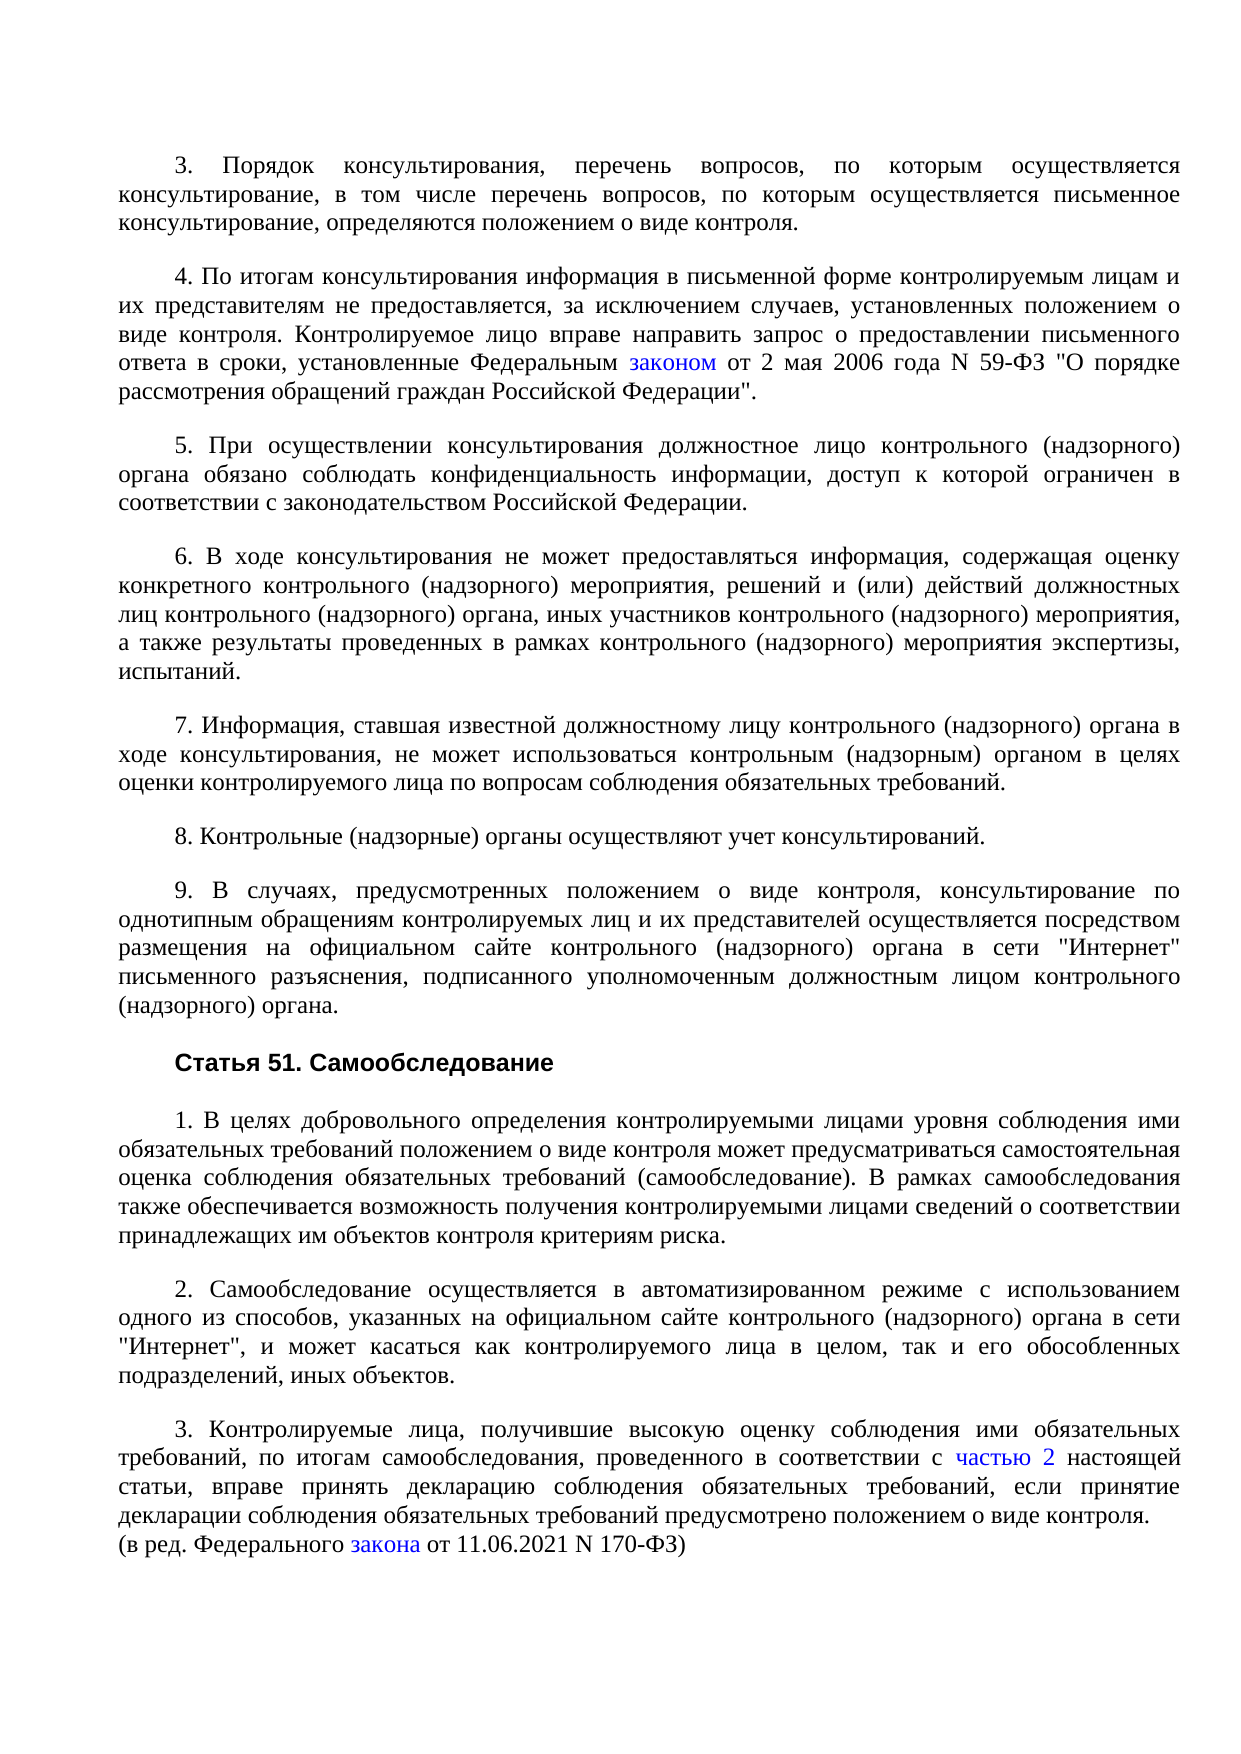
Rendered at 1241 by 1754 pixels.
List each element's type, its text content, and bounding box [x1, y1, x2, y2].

text 3. Контролируемые лица, получившие высокую оценку соблюдения ими обязательных требований, по итогам самообследования, проведенного в соответствии с частью 2 настоящей статьи, вправе принять декларацию соблюдения обязательных требований, если принятие декларации соблюдения обязательных требований предусмотрено положением о виде контроля. [118, 1414, 1181, 1529]
text 9. В случаях, предусмотренных положением о виде контроля, консультирование по однотипным обращениям контролируемых лиц и их представителей осуществляется посредством размещения на официальном сайте контрольного (надзорного) органа в сети "Интернет" письменного разъяснения, подписанного уполномоченным должностным лицом контрольного (надзорного) органа. [118, 875, 1181, 1019]
text 3. Порядок консультирования, перечень вопросов, по которым осуществляется консультирование, в том числе перечень вопросов, по которым осуществляется письменное консультирование, определяются положением о виде контроля. [118, 150, 1181, 236]
text (в ред. Федерального закона от 11.06.2021 N 170-ФЗ) [118, 1529, 1181, 1557]
text 4. По итогам консультирования информация в письменной форме контролируемым лицам и их представителям не предоставляется, за исключением случаев, установленных положением о виде контроля. Контролируемое лицо вправе направить запрос о предоставлении письменного ответа в сроки, установленные Федеральным законом от 2 мая 2006 года N 59-ФЗ "О порядке рассмотрения обращений граждан Российской Федерации". [118, 261, 1181, 405]
text 2. Самообследование осуществляется в автоматизированном режиме с использованием одного из способов, указанных на официальном сайте контрольного (надзорного) органа в сети "Интернет", и может касаться как контролируемого лица в целом, так и его обособленных подразделений, иных объектов. [118, 1274, 1181, 1389]
text 6. В ходе консультирования не может предоставляться информация, содержащая оценку конкретного контрольного (надзорного) мероприятия, решений и (или) действий должностных лиц контрольного (надзорного) органа, иных участников контрольного (надзорного) мероприятия, а также результаты проведенных в рамках контрольного (надзорного) мероприятия экспертизы, испытаний. [118, 541, 1181, 685]
text 1. В целях добровольного определения контролируемыми лицами уровня соблюдения ими обязательных требований положением о виде контроля может предусматриваться самостоятельная оценка соблюдения обязательных требований (самообследование). В рамках самообследования также обеспечивается возможность получения контролируемыми лицами сведений о соответствии принадлежащих им объектов контроля критериям риска. [118, 1105, 1181, 1249]
text 8. Контрольные (надзорные) органы осуществляют учет консультирований. [118, 821, 1181, 850]
text 7. Информация, ставшая известной должностному лицу контрольного (надзорного) органа в ходе консультирования, не может использоваться контрольным (надзорным) органом в целях оценки контролируемого лица по вопросам соблюдения обязательных требований. [118, 710, 1181, 796]
title Статья 51. Самообследование [118, 1047, 1181, 1076]
text 5. При осуществлении консультирования должностное лицо контрольного (надзорного) органа обязано соблюдать конфиденциальность информации, доступ к которой ограничен в соответствии с законодательством Российской Федерации. [118, 430, 1181, 516]
